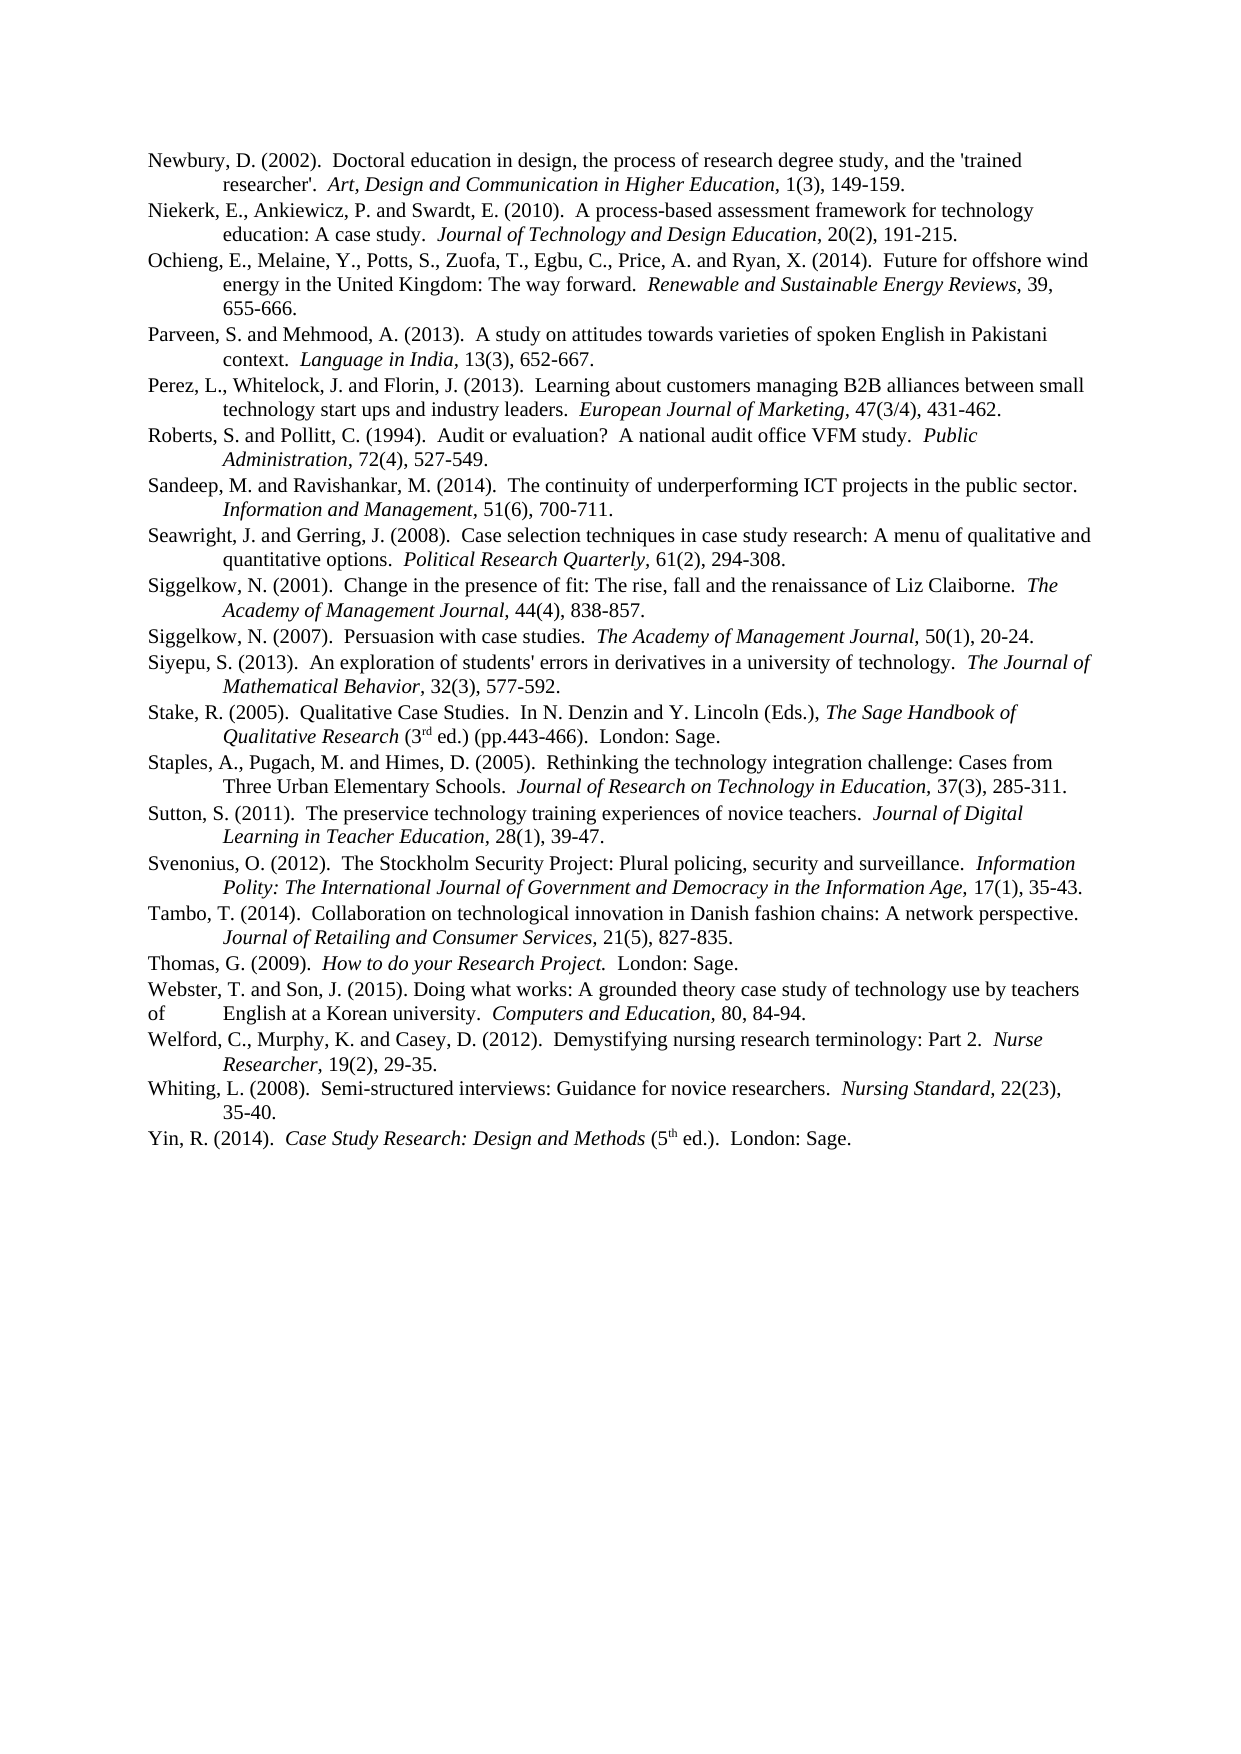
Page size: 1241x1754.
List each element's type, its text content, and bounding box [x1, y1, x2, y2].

text Ochieng, E., Melaine, Y., Potts, S., Zuofa, T., Egbu, C., Price, A. and Ryan, X. (2014). Future for offshore wind energy in the United Kingdom: The way forward. Renewable and Sustainable Energy Reviews, 39, 655-666. [148, 248, 1092, 320]
text Newbury, D. (2002). Doctoral education in design, the process of research degree study, and the 'trained researcher'. Art, Design and Communication in Higher Education, 1(3), 149-159. [148, 148, 1092, 196]
text Svenonius, O. (2012). The Stockholm Security Project: Plural policing, security and surveillance. Information Polity: The International Journal of Government and Democracy in the Information Age, 17(1), 35-43. [148, 851, 1092, 899]
text Staples, A., Pugach, M. and Himes, D. (2005). Rethinking the technology integration challenge: Cases from Three Urban Elementary Schools. Journal of Research on Technology in Education, 37(3), 285-311. [148, 750, 1092, 798]
text Welford, C., Murphy, K. and Casey, D. (2012). Demystifying nursing research terminology: Part 2. Nurse Researcher, 19(2), 29-35. [148, 1027, 1092, 1076]
text Tambo, T. (2014). Collaboration on technological innovation in Danish fashion chains: A network perspective. Journal of Retailing and Consumer Services, 21(5), 827-835. [148, 901, 1092, 949]
text Sutton, S. (2011). The preservice technology training experiences of novice teachers. Journal of Digital Learning in Teacher Education, 28(1), 39-47. [148, 800, 1092, 848]
text Stake, R. (2005). Qualitative Case Studies. In N. Denzin and Y. Lincoln (Eds.), The Sage Handbook of Qualitative Research (3rd ed.) (pp.443-466). London: Sage. [148, 700, 1092, 748]
text Niekerk, E., Ankiewicz, P. and Swardt, E. (2010). A process-based assessment framework for technology education: A case study. Journal of Technology and Design Education, 20(2), 191-215. [148, 198, 1092, 246]
text Siggelkow, N. (2001). Change in the presence of fit: The rise, fall and the renaissance of Liz Claiborne. The Academy of Management Journal, 44(4), 838-857. [148, 573, 1092, 622]
text Seawright, J. and Gerring, J. (2008). Case selection techniques in case study research: A menu of qualitative and quantitative options. Political Research Quarterly, 61(2), 294-308. [148, 523, 1092, 571]
text Siggelkow, N. (2007). Persuasion with case studies. The Academy of Management Journal, 50(1), 20-24. [148, 624, 1092, 648]
text Roberts, S. and Pollitt, C. (1994). Audit or evaluation? A national audit office VFM study. Public Administration, 72(4), 527-549. [148, 423, 1092, 471]
text Siyepu, S. (2013). An exploration of students' errors in derivatives in a university of technology. The Journal of Mathematical Behavior, 32(3), 577-592. [148, 650, 1092, 698]
text Perez, L., Whitelock, J. and Florin, J. (2013). Learning about customers managing B2B alliances between small technology start ups and industry leaders. European Journal of Marketing, 47(3/4), 431-462. [148, 373, 1092, 421]
text Webster, T. and Son, J. (2015). Doing what works: A grounded theory case study of technology use by teachers of English at a Korean university. Computers and Education, 80, 84-94. [148, 977, 1092, 1025]
text Thomas, G. (2009). How to do your Research Project. London: Sage. [148, 951, 1092, 975]
text Sandeep, M. and Ravishankar, M. (2014). The continuity of underperforming ICT projects in the public sector. Information and Management, 51(6), 700-711. [148, 473, 1092, 521]
text Yin, R. (2014). Case Study Research: Design and Methods (5th ed.). London: Sage. [148, 1126, 1092, 1150]
text Whiting, L. (2008). Semi-structured interviews: Guidance for novice researchers. Nursing Standard, 22(23), 35-40. [148, 1076, 1092, 1124]
text Parveen, S. and Mehmood, A. (2013). A study on attitudes towards varieties of spoken English in Pakistani context. Language in India, 13(3), 652-667. [148, 322, 1092, 371]
